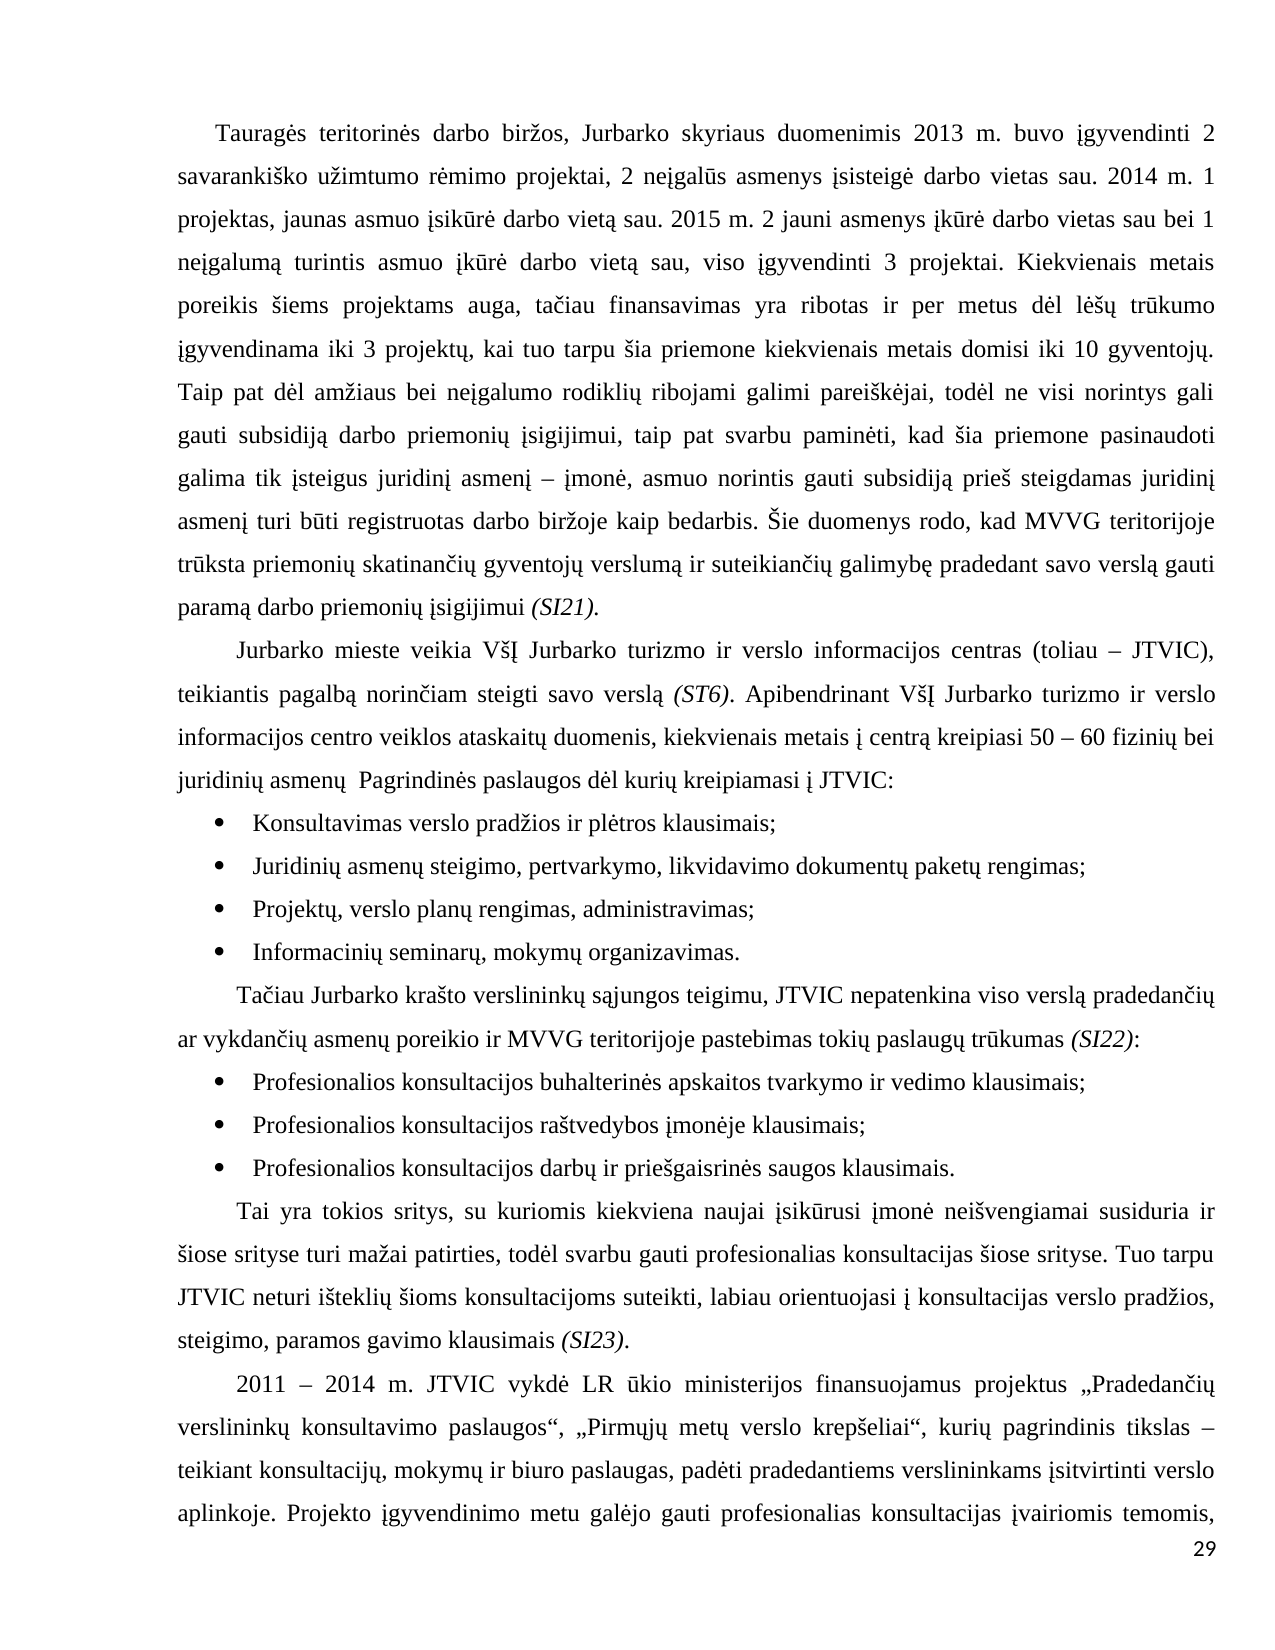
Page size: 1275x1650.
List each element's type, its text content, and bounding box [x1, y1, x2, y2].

text Jurbarko mieste veikia VšĮ Jurbarko turizmo ir verslo informacijos centras (toliau – JTVIC), teikiantis pagalbą norinčiam steigti savo verslą (ST6). Apibendrinant VšĮ Jurbarko turizmo ir verslo informacijos centro veiklos ataskaitų duomenis, kiekvienais metais į centrą kreipiasi 50 – 60 fizinių bei juridinių asmenų Pagrindinės paslaugos dėl kurių kreipiamasi į JTVIC: [177, 636, 1216, 794]
list Juridinių asmenų steigimo, pertvarkymo, likvidavimo dokumentų paketų rengimas; [215, 851, 1216, 880]
list Informacinių seminarų, mokymų organizavimas. [215, 937, 1216, 966]
list Profesionalios konsultacijos buhalterinės apskaitos tvarkymo ir vedimo klausimais; [215, 1067, 1216, 1096]
text Tauragės teritorinės darbo biržos, Jurbarko skyriaus duomenimis 2013 m. buvo įgyvendinti 2 savarankiško užimtumo rėmimo projektai, 2 neįgalūs asmenys įsisteigė darbo vietas sau. 2014 m. 1 projektas, jaunas asmuo įsikūrė darbo vietą sau. 2015 m. 2 jauni asmenys įkūrė darbo vietas sau bei 1 neįgalumą turintis asmuo įkūrė darbo vietą sau, viso įgyvendinti 3 projektai. Kiekvienais metais poreikis šiems projektams auga, tačiau finansavimas yra ribotas ir per metus dėl lėšų trūkumo įgyvendinama iki 3 projektų, kai tuo tarpu šia priemone kiekvienais metais domisi iki 10 gyventojų. Taip pat dėl amžiaus bei neįgalumo rodiklių ribojami galimi pareiškėjai, todėl ne visi norintys gali gauti subsidiją darbo priemonių įsigijimui, taip pat svarbu paminėti, kad šia priemone pasinaudoti galima tik įsteigus juridinį asmenį – įmonė, asmuo norintis gauti subsidiją prieš steigdamas juridinį asmenį turi būti registruotas darbo biržoje kaip bedarbis. Šie duomenys rodo, kad MVVG teritorijoje trūksta priemonių skatinančių gyventojų verslumą ir suteikiančių galimybę pradedant savo verslą gauti paramą darbo priemonių įsigijimui (SI21). [177, 118, 1216, 621]
text Tačiau Jurbarko krašto verslininkų sąjungos teigimu, JTVIC nepatenkina viso verslą pradedančių ar vykdančių asmenų poreikio ir MVVG teritorijoje pastebimas tokių paslaugų trūkumas (SI22): [177, 981, 1216, 1052]
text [177, 1369, 1216, 1527]
text Tai yra tokios sritys, su kuriomis kiekviena naujai įsikūrusi įmonė neišvengiamai susiduria ir šiose srityse turi mažai patirties, todėl svarbu gauti profesionalias konsultacijas šiose srityse. Tuo tarpu JTVIC neturi išteklių šioms konsultacijoms suteikti, labiau orientuojasi į konsultacijas verslo pradžios, steigimo, paramos gavimo klausimais (SI23). [177, 1196, 1216, 1354]
list Profesionalios konsultacijos raštvedybos įmonėje klausimais; [215, 1110, 1216, 1139]
list Projektų, verslo planų rengimas, administravimas; [215, 894, 1216, 923]
list Profesionalios konsultacijos darbų ir priešgaisrinės saugos klausimais. [215, 1153, 1216, 1182]
list Konsultavimas verslo pradžios ir plėtros klausimais; [215, 808, 1216, 837]
